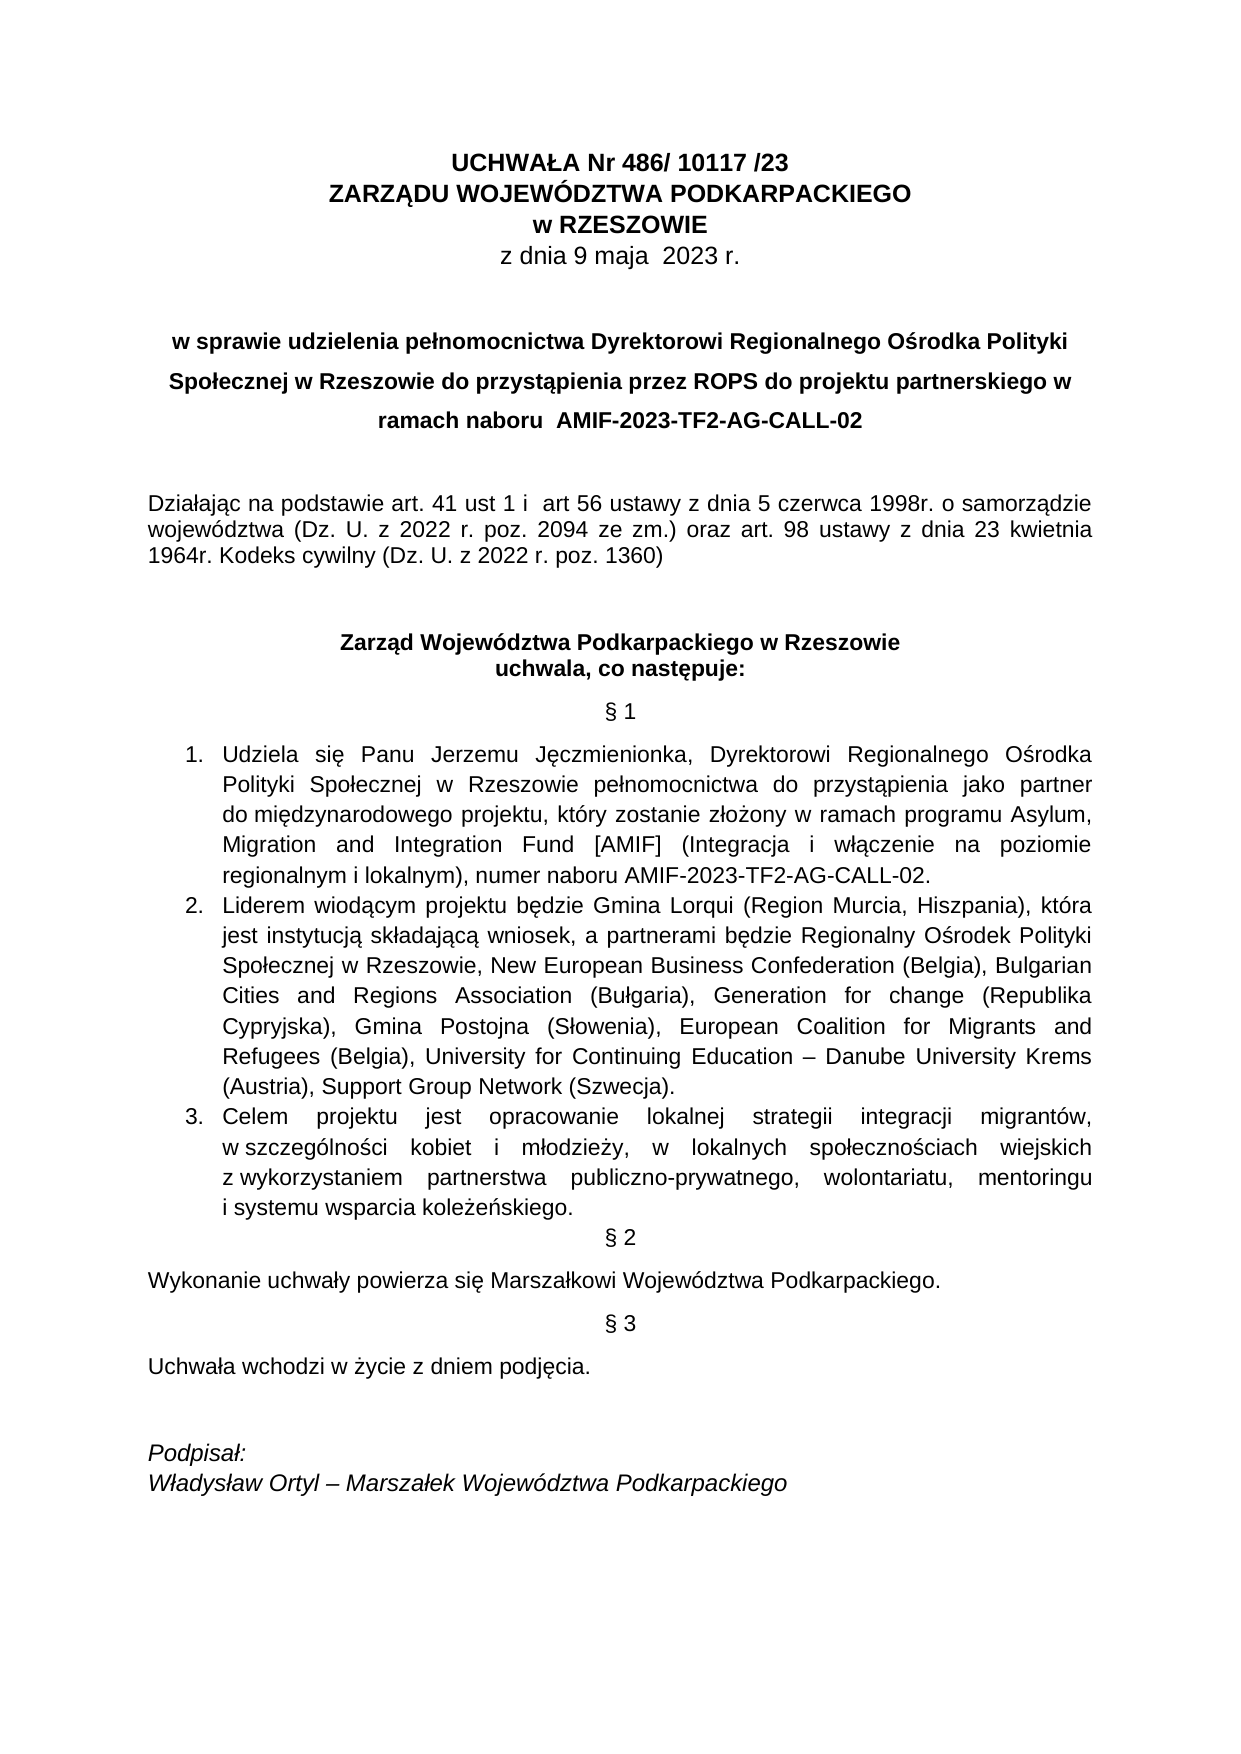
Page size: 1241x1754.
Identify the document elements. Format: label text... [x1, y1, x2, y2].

text UCHWAŁA Nr 486/ 10117 /23 ZARZĄDU WOJEWÓDZTWA PODKARPACKIEGO w RZESZOWIE z dnia 9 maja 2023 r. [148, 148, 1093, 300]
text uchwala, co następuje: [148, 655, 1093, 681]
text Podpisał: [148, 1439, 1093, 1467]
text Zarząd Województwa Podkarpackiego w Rzeszowie [148, 628, 1093, 655]
text w sprawie udzielenia pełnomocnictwa Dyrektorowi Regionalnego Ośrodka Polityki Społecznej w Rzeszowie do przystąpienia przez ROPS do projektu partnerskiego w ramach naboru AMIF-2023-TF2-AG-CALL-02 [148, 328, 1093, 433]
text § 1 [148, 698, 1093, 724]
text § 3 [148, 1310, 1093, 1337]
text Władysław Ortyl – Marszałek Województwa Podkarpackiego [148, 1469, 1093, 1497]
text Wykonanie uchwały powierza się Marszałkowi Województwa Podkarpackiego. [148, 1267, 1093, 1293]
list Udziela się Panu Jerzemu Jęczmienionka, Dyrektorowi Regionalnego Ośrodka Polityki Społecznej w Rzeszowie pełnomocnictwa do przystąpienia jako partner do międzynarodowego projektu, który zostanie złożony w ramach programu Asylum, Migration and Integration Fund [AMIF] (Integracja i włączenie na poziomie regionalnym i lokalnym), numer naboru AMIF-2023-TF2-AG-CALL-02. [185, 741, 1093, 888]
text Działając na podstawie art. 41 ust 1 i art 56 ustawy z dnia 5 czerwca 1998r. o samorządzie województwa (Dz. U. z 2022 r. poz. 2094 ze zm.) oraz art. 98 ustawy z dnia 23 kwietnia 1964r. Kodeks cywilny (Dz. U. z 2022 r. poz. 1360) [148, 490, 1093, 569]
list Liderem wiodącym projektu będzie Gmina Lorqui (Region Murcia, Hiszpania), która jest instytucją składającą wniosek, a partnerami będzie Regionalny Ośrodek Polityki Społecznej w Rzeszowie, New European Business Confederation (Belgia), Bulgarian Cities and Regions Association (Bułgaria), Generation for change (Republika Cypryjska), Gmina Postojna (Słowenia), European Coalition for Migrants and Refugees (Belgia), University for Continuing Education – Danube University Krems (Austria), Support Group Network (Szwecja). [185, 892, 1093, 1099]
text § 2 [148, 1224, 1093, 1251]
text Uchwała wchodzi w życie z dniem podjęcia. [148, 1353, 1093, 1379]
list Celem projektu jest opracowanie lokalnej strategii integracji migrantów, w szczególności kobiet i młodzieży, w lokalnych społecznościach wiejskich z wykorzystaniem partnerstwa publiczno-prywatnego, wolontariatu, mentoringu i systemu wsparcia koleżeńskiego. [185, 1103, 1093, 1220]
